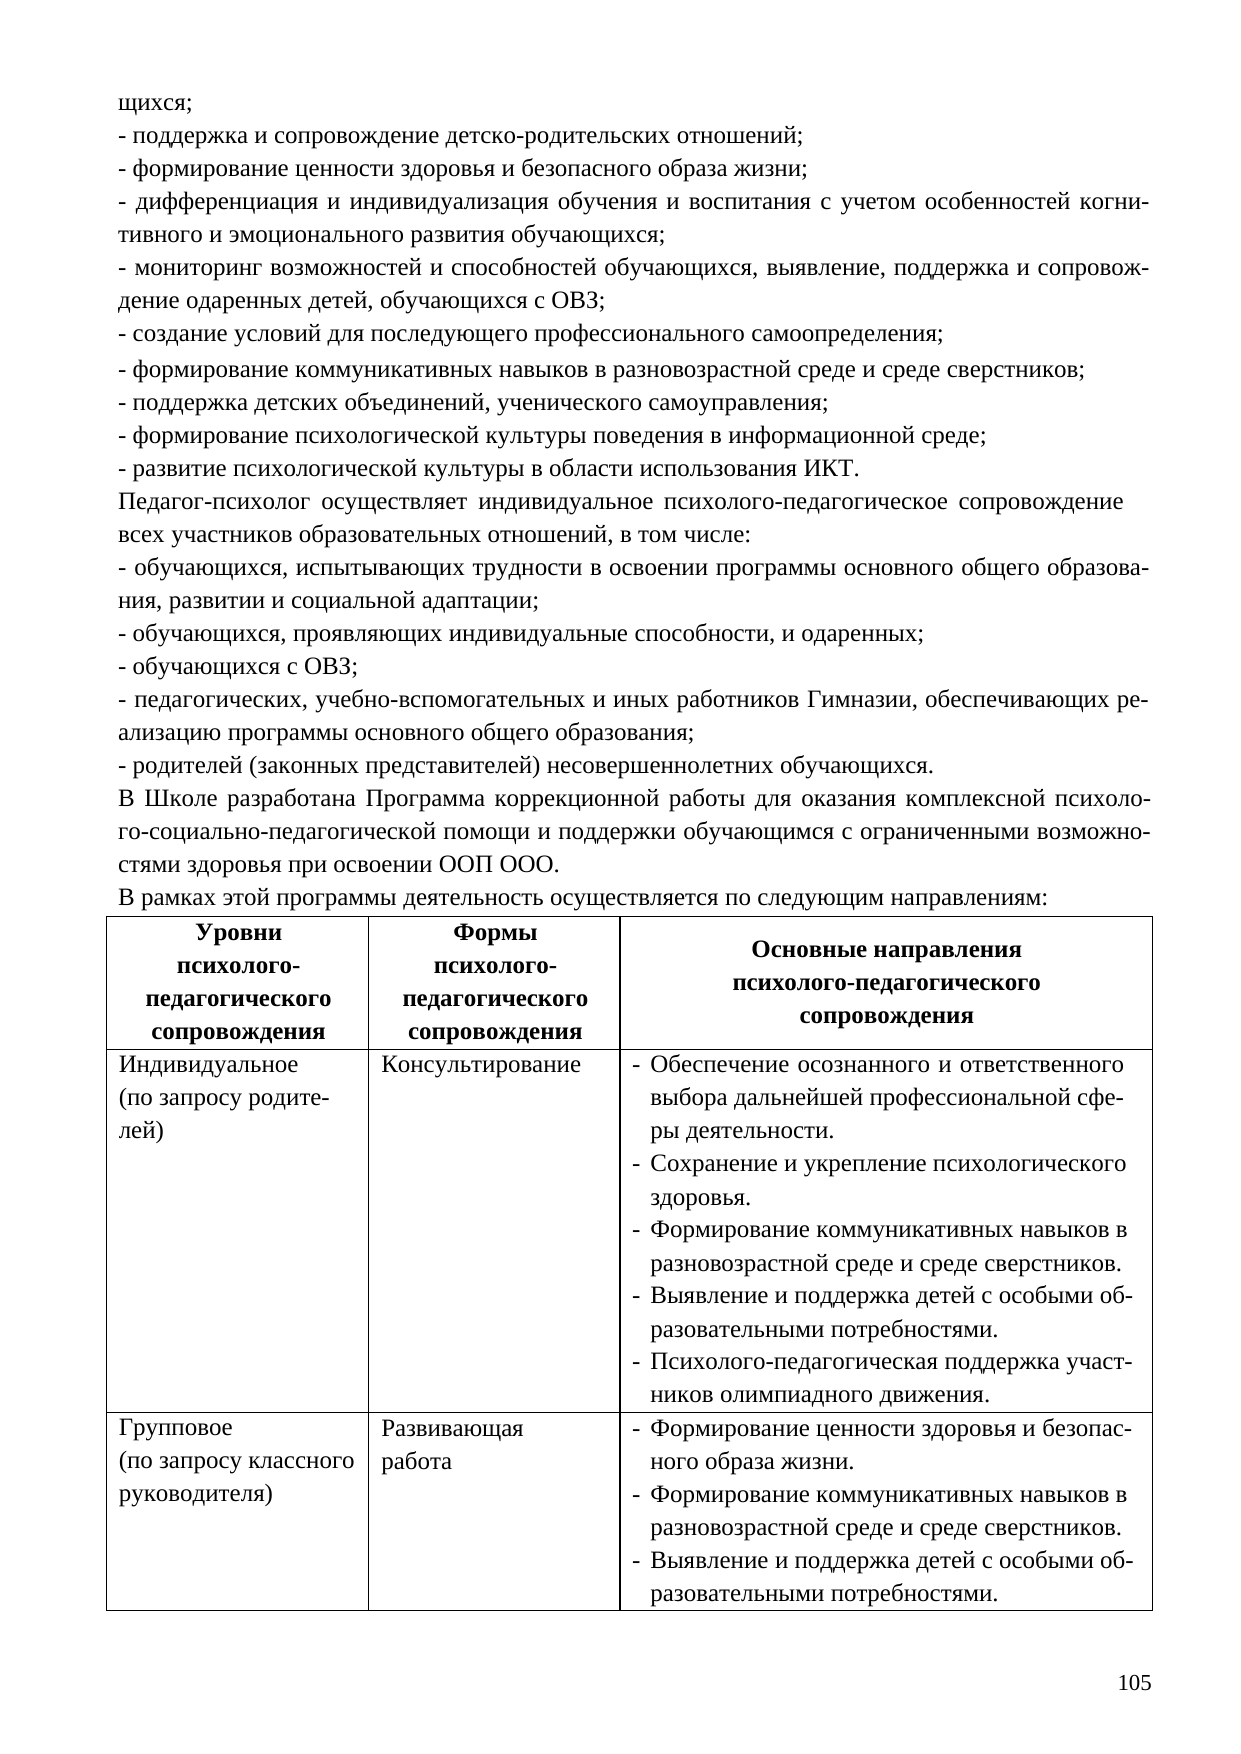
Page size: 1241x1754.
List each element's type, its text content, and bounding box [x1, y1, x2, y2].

list формирование ценности здоровья и безопасного образа жизни; [118, 153, 1180, 182]
list родителей (законных представителей) несовершеннолетних обучающихся. [118, 750, 1180, 779]
list педагогических, учебно-вспомогательных и иных работников Гимназии, обеспечивающих ре- ализацию программы основного общего образования; [118, 684, 1152, 746]
list обучающихся, проявляющих индивидуальные способности, и одаренных; [118, 618, 1180, 647]
list мониторинг возможностей и способностей обучающихся, выявление, поддержка и сопровож- дение одаренных детей, обучающихся с ОВЗ; [118, 252, 1152, 314]
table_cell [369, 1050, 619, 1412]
list поддержка детских объединений, ученического самоуправления; [118, 387, 1180, 416]
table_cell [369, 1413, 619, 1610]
list дифференциация и индивидуализация обучения и воспитания с учетом особенностей когни- тивного и эмоционального развития обучающихся; [118, 186, 1152, 248]
text В Школе разработана Программа коррекционной работы для оказания комплексной психоло- го-социально-педагогической помощи и поддержки обучающимся с ограниченными возможно- стями здоровья при освоении ООП ООО. [118, 783, 1152, 878]
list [118, 87, 1152, 116]
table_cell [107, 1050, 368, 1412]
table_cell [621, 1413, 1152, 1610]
list обучающихся, испытывающих трудности в освоении программы основного общего образова- ния, развитии и социальной адаптации; [118, 552, 1152, 614]
text В рамках этой программы деятельность осуществляется по следующим направлениям: [118, 882, 1180, 911]
list формирование коммуникативных навыков в разновозрастной среде и среде сверстников; [118, 354, 1180, 383]
list развитие психологической культуры в области использования ИКТ. [118, 453, 1180, 482]
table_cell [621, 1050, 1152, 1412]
list создание условий для последующего профессионального самоопределения; [118, 318, 1180, 347]
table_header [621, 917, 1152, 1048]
text Педагог-психолог осуществляет индивидуальное психолого-педагогическое сопровождение всех участников образовательных отношений, в том числе: [118, 486, 1149, 548]
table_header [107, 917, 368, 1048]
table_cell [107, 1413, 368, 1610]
list поддержка и сопровождение детско-родительских отношений; [118, 121, 1180, 149]
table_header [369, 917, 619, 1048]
list обучающихся с ОВЗ; [118, 651, 1180, 680]
list формирование психологической культуры поведения в информационной среде; [118, 420, 1180, 449]
